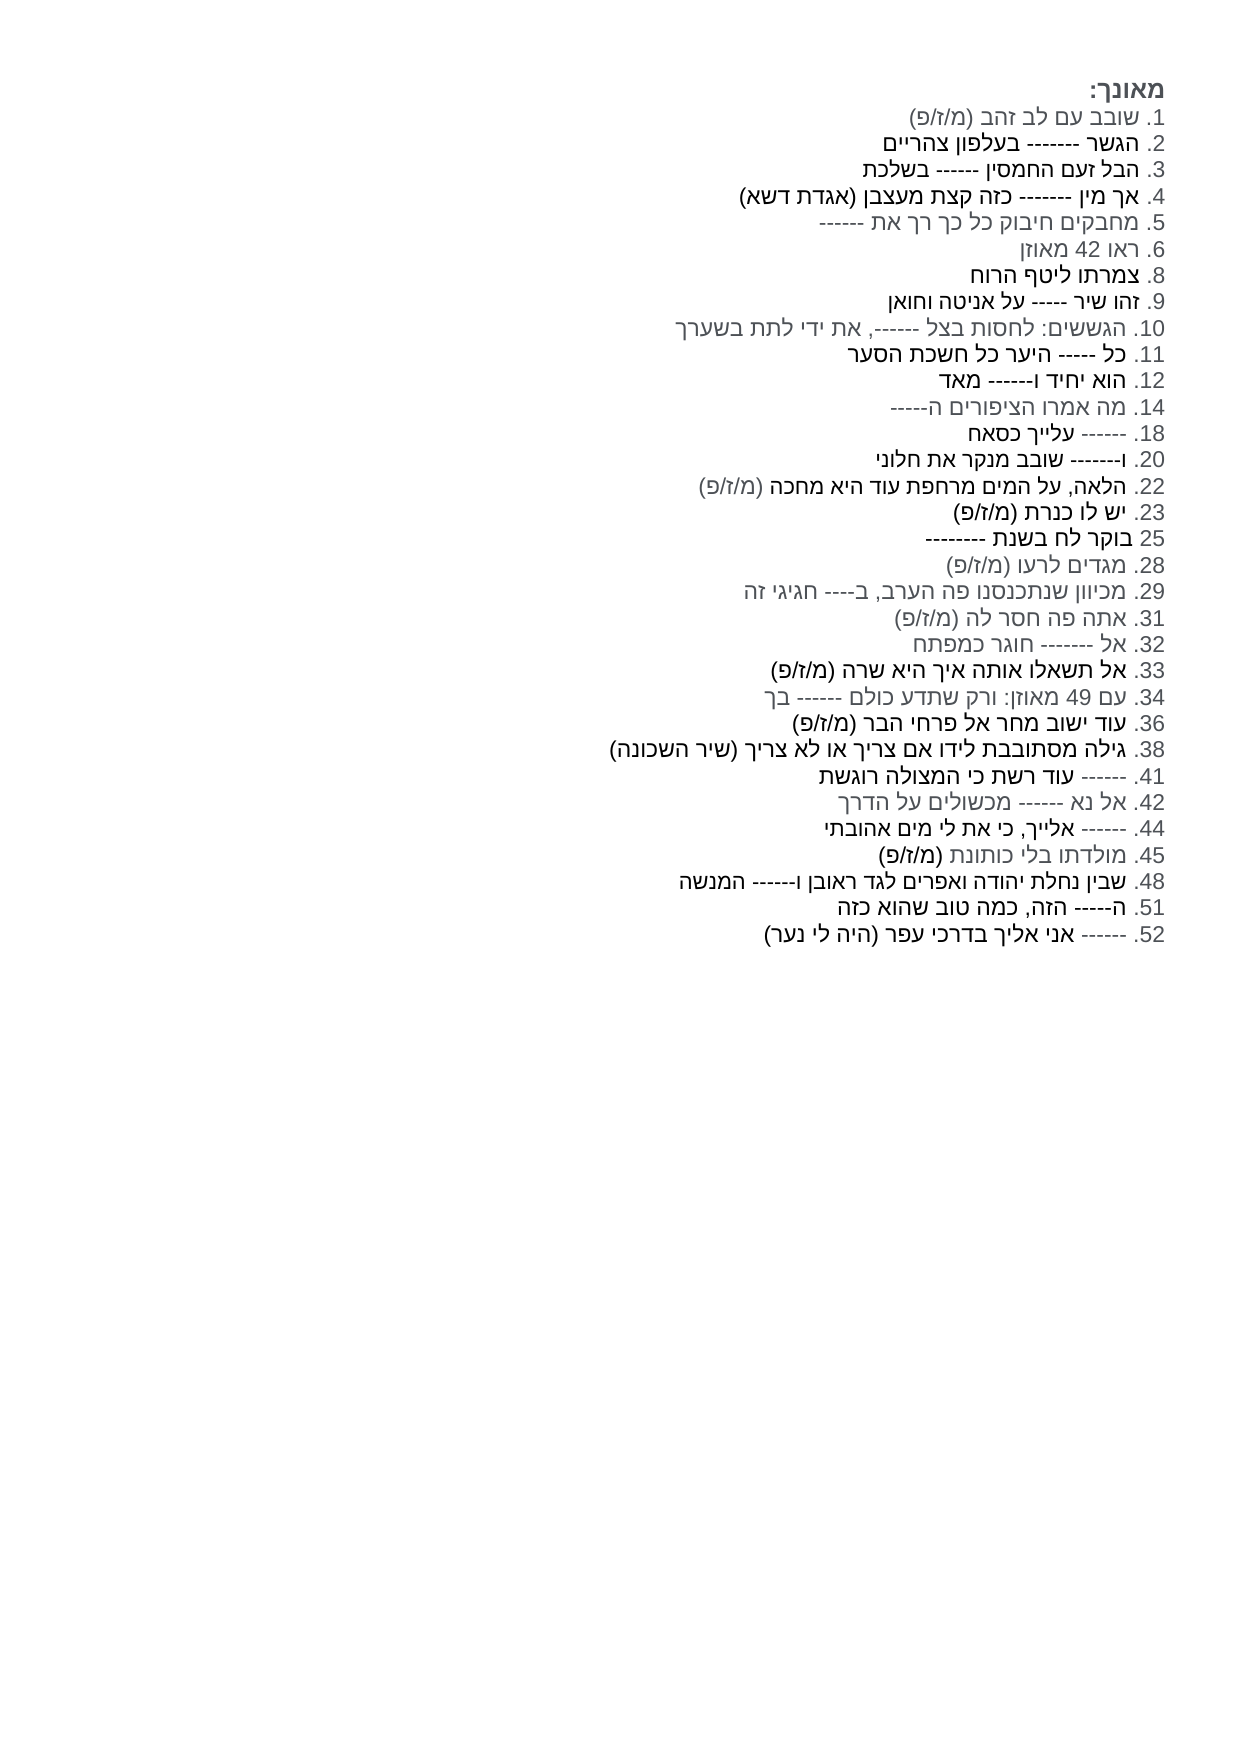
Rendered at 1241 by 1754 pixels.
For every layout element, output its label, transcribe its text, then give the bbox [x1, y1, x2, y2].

text 12. הוא יחיד ו------ מאד [75, 367, 1165, 394]
text 34. עם 49 מאוזן: ורק שתדע כולם ------ בך [75, 683, 1165, 710]
text 31. אתה פה חסר לה (מ/ז/פ) [75, 604, 1165, 631]
text 11. כל ----- היער כל חשכת הסער [75, 341, 1165, 367]
text 9. זהו שיר ----- על אניטה וחואן [75, 288, 1165, 314]
text 1. שובב עם לב זהב (מ/ז/פ) [75, 104, 1165, 130]
text מאונך: [75, 75, 1165, 104]
text 51. ה----- הזה, כמה טוב שהוא כזה [75, 894, 1165, 921]
text 8. צמרתו ליטף הרוח [75, 262, 1165, 288]
text 10. הגששים: לחסות בצל ------, את ידי לתת בשערך [75, 314, 1165, 341]
text 14. מה אמרו הציפורים ה----- [75, 394, 1165, 420]
text 3. הבל זעם החמסין ------ בשלכת [75, 156, 1165, 183]
text 44. ------ אלייך, כי את לי מים אהובתי [75, 815, 1165, 842]
text 33. אל תשאלו אותה איך היא שרה (מ/ז/פ) [75, 657, 1165, 683]
text 32. אל ------- חוגר כמפתח [75, 631, 1165, 657]
text 23. יש לו כנרת (מ/ז/פ) [75, 499, 1165, 525]
text 2. הגשר ------- בעלפון צהריים [75, 130, 1165, 156]
text 41. ------ עוד רשת כי המצולה רוגשת [75, 763, 1165, 789]
text 38. גילה מסתובבת לידו אם צריך או לא צריך (שיר השכונה) [75, 736, 1165, 763]
text 45. מולדתו בלי כותונת (מ/ז/פ) [75, 842, 1165, 868]
text 42. אל נא ------ מכשולים על הדרך [75, 789, 1165, 815]
text 4. אך מין ------- כזה קצת מעצבן (אגדת דשא) [75, 183, 1165, 209]
text 36. עוד ישוב מחר אל פרחי הבר (מ/ז/פ) [75, 710, 1165, 736]
text 22. הלאה, על המים מרחפת עוד היא מחכה (מ/ז/פ) [75, 473, 1165, 499]
text 48. שבין נחלת יהודה ואפרים לגד ראובן ו------ המנשה [75, 868, 1165, 894]
text 6. ראו 42 מאוזן [75, 236, 1165, 262]
text 28. מגדים לרעו (מ/ז/פ) [75, 552, 1165, 578]
text 5. מחבקים חיבוק כל כך רך את ------ [75, 209, 1165, 236]
text 25 בוקר לח בשנת -------- [75, 525, 1165, 552]
text 29. מכיוון שנתכנסנו פה הערב, ב---- חגיגי זה [75, 578, 1165, 604]
text 52. ------ אני אליך בדרכי עפר (היה לי נער) [75, 921, 1165, 947]
text 20. ו------- שובב מנקר את חלוני [75, 446, 1165, 473]
text 18. ------ עלייך כסאח [75, 420, 1165, 446]
